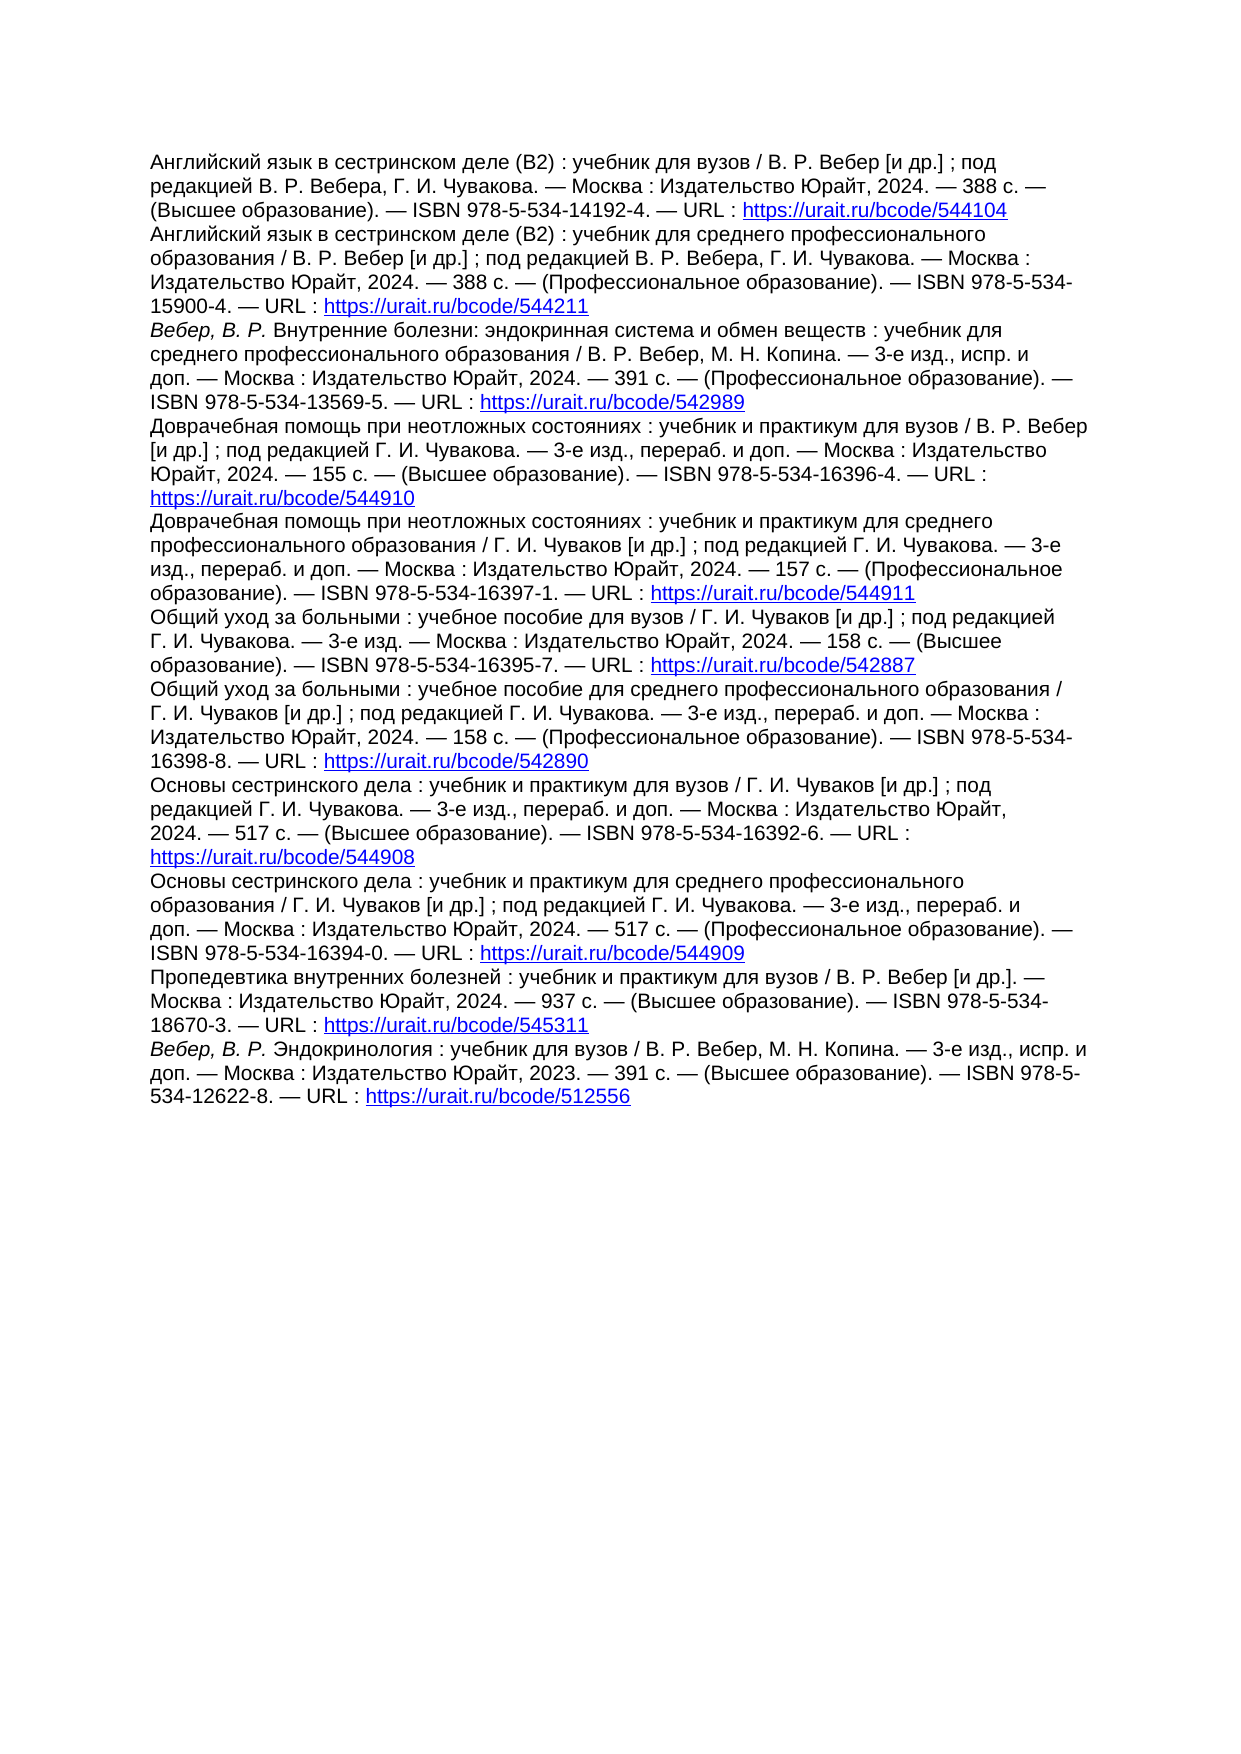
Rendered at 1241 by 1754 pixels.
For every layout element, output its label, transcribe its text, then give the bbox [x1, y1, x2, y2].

text Доврачебная помощь при неотложных состояниях : учебник и практикум для вузов / В. Р. Вебер [и др.] ; под редакцией Г. И. Чувакова. — 3-е изд., перераб. и доп. — Москва : Издательство Юрайт, 2024. — 155 с. — (Высшее образование). — ISBN 978-5-534-16396-4. — URL : https://urait.ru/bcode/544910 [150, 413, 1090, 509]
text Основы сестринского дела : учебник и практикум для среднего профессионального образования / Г. И. Чуваков [и др.] ; под редакцией Г. И. Чувакова. — 3-е изд., перераб. и доп. — Москва : Издательство Юрайт, 2024. — 517 с. — (Профессиональное образование). — ISBN 978-5-534-16394-0. — URL : https://urait.ru/bcode/544909 [150, 869, 1090, 964]
text Английский язык в сестринском деле (B2) : учебник для вузов / В. Р. Вебер [и др.] ; под редакцией В. Р. Вебера, Г. И. Чувакова. — Москва : Издательство Юрайт, 2024. — 388 с. — (Высшее образование). — ISBN 978-5-534-14192-4. — URL : https://urait.ru/bcode/544104 [150, 150, 1090, 222]
text Английский язык в сестринском деле (B2) : учебник для среднего профессионального образования / В. Р. Вебер [и др.] ; под редакцией В. Р. Вебера, Г. И. Чувакова. — Москва : Издательство Юрайт, 2024. — 388 с. — (Профессиональное образование). — ISBN 978-5-534-15900-4. — URL : https://urait.ru/bcode/544211 [150, 222, 1090, 318]
text Общий уход за больными : учебное пособие для среднего профессионального образования / Г. И. Чуваков [и др.] ; под редакцией Г. И. Чувакова. — 3-е изд., перераб. и доп. — Москва : Издательство Юрайт, 2024. — 158 с. — (Профессиональное образование). — ISBN 978-5-534-16398-8. — URL : https://urait.ru/bcode/542890 [150, 677, 1090, 773]
text Основы сестринского дела : учебник и практикум для вузов / Г. И. Чуваков [и др.] ; под редакцией Г. И. Чувакова. — 3-е изд., перераб. и доп. — Москва : Издательство Юрайт, 2024. — 517 с. — (Высшее образование). — ISBN 978-5-534-16392-6. — URL : https://urait.ru/bcode/544908 [150, 773, 1090, 869]
text Доврачебная помощь при неотложных состояниях : учебник и практикум для среднего профессионального образования / Г. И. Чуваков [и др.] ; под редакцией Г. И. Чувакова. — 3-е изд., перераб. и доп. — Москва : Издательство Юрайт, 2024. — 157 с. — (Профессиональное образование). — ISBN 978-5-534-16397-1. — URL : https://urait.ru/bcode/544911 [150, 509, 1090, 605]
text Пропедевтика внутренних болезней : учебник и практикум для вузов / В. Р. Вебер [и др.]. — Москва : Издательство Юрайт, 2024. — 937 с. — (Высшее образование). — ISBN 978-5-534-18670-3. — URL : https://urait.ru/bcode/545311 [150, 964, 1090, 1036]
text Вебер, В. Р. Внутренние болезни: эндокринная система и обмен веществ : учебник для среднего профессионального образования / В. Р. Вебер, М. Н. Копина. — 3-е изд., испр. и доп. — Москва : Издательство Юрайт, 2024. — 391 с. — (Профессиональное образование). — ISBN 978-5-534-13569-5. — URL : https://urait.ru/bcode/542989 [150, 318, 1090, 413]
text Общий уход за больными : учебное пособие для вузов / Г. И. Чуваков [и др.] ; под редакцией Г. И. Чувакова. — 3-е изд. — Москва : Издательство Юрайт, 2024. — 158 с. — (Высшее образование). — ISBN 978-5-534-16395-7. — URL : https://urait.ru/bcode/542887 [150, 605, 1090, 677]
text Вебер, В. Р. Эндокринология : учебник для вузов / В. Р. Вебер, М. Н. Копина. — 3-е изд., испр. и доп. — Москва : Издательство Юрайт, 2023. — 391 с. — (Высшее образование). — ISBN 978-5-534-12622-8. — URL : https://urait.ru/bcode/512556 [150, 1036, 1090, 1108]
